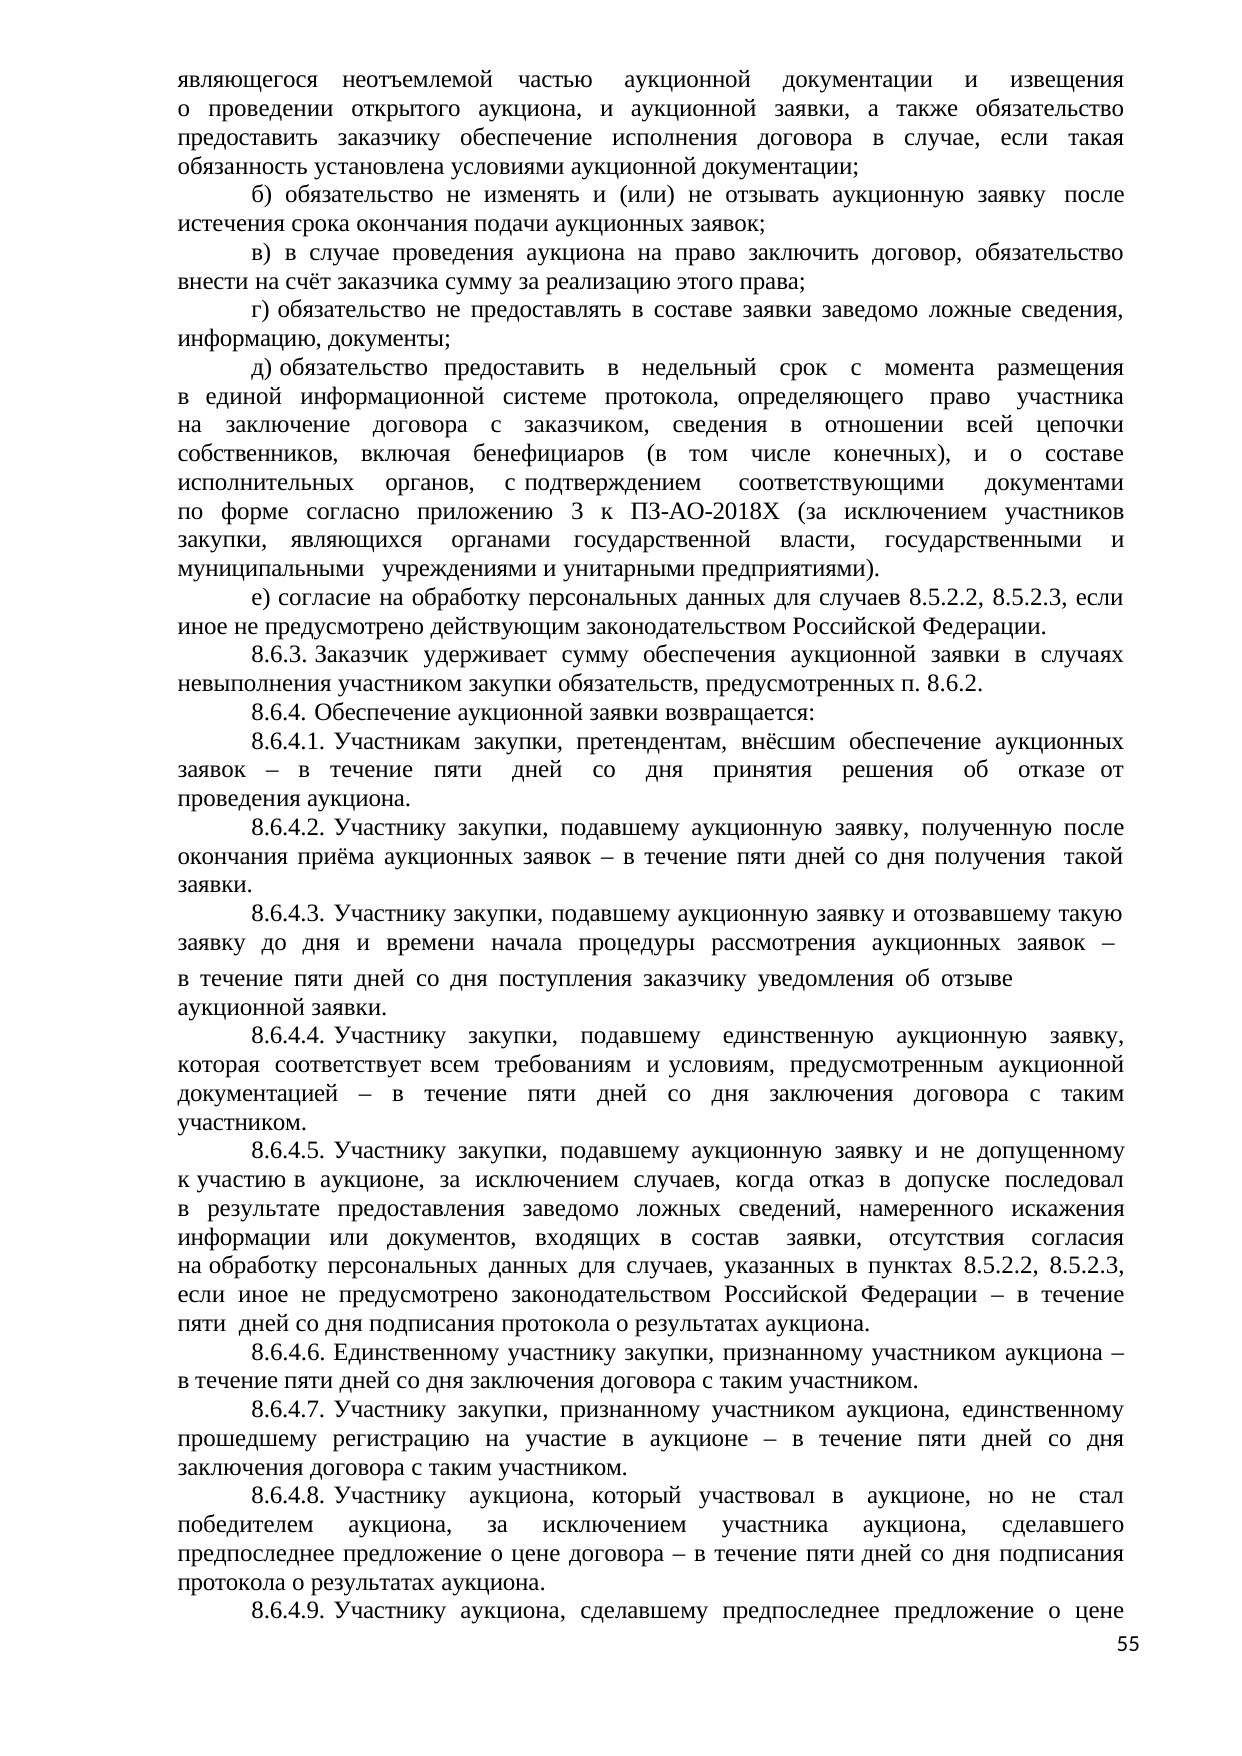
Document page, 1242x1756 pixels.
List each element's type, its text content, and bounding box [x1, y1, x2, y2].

list Участнику закупки, подавшему единственную аукционную заявку, которая соответствует всем требованиям и условиям, предусмотренным аукционной документацией – в течение пяти дней со дня заключения договора с таким участником. [177, 1021, 1124, 1136]
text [177, 64, 1124, 179]
text е) согласие на обработку персональных данных для случаев 8.5.2.2, 8.5.2.3, если иное не предусмотрено действующим законодательством Российской Федерации. [177, 582, 1124, 639]
list Участнику аукциона, который участвовал в аукционе, но не стал победителем аукциона, за исключением участника аукциона, сделавшего предпоследнее предложение о цене договора – в течение пяти дней со дня подписания протокола о результатах аукциона. [177, 1481, 1124, 1596]
list Единственному участнику закупки, признанному участником аукциона – в течение пяти дней со дня заключения договора с таким участником. [177, 1337, 1124, 1394]
list Участнику закупки, подавшему аукционную заявку и не допущенному к участию в аукционе, за исключением случаев, когда отказ в допуске последовал в результате предоставления заведомо ложных сведений, намеренного искажения информации или документов, входящих в состав заявки, отсутствия согласия на обработку персональных данных для случаев, указанных в пунктах 8.5.2.2, 8.5.2.3, если иное не предусмотрено законодательством Российской Федерации – в течение пяти дней со дня подписания протокола о результатах аукциона. [177, 1136, 1125, 1337]
list Участнику закупки, признанному участником аукциона, единственному прошедшему регистрацию на участие в аукционе – в течение пяти дней со дня заключения договора с таким участником. [177, 1394, 1124, 1481]
list Участникам закупки, претендентам, внёсшим обеспечение аукционных заявок – в течение пяти дней со дня принятия решения об отказе от проведения аукциона. [177, 726, 1124, 812]
list Участнику закупки, подавшему аукционную заявку и отозвавшему такую заявку до дня и времени начала процедуры рассмотрения аукционных заявок – [177, 898, 1123, 956]
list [177, 1596, 1124, 1624]
text в течение пяти дней со дня поступления заказчику уведомления об отзыве аукционной заявки. [177, 963, 1124, 1021]
text в) в случае проведения аукциона на право заключить договор, обязательство внести на счёт заказчика сумму за реализацию этого права; [177, 237, 1124, 294]
list Участнику закупки, подавшему аукционную заявку, полученную после окончания приёма аукционных заявок – в течение пяти дней со дня получения такой заявки. [177, 812, 1124, 898]
text б) обязательство не изменять и (или) не отзывать аукционную заявку после истечения срока окончания подачи аукционных заявок; [177, 179, 1124, 237]
text д) обязательство предоставить в недельный срок с момента размещения в единой информационной системе протокола, определяющего право участника на заключение договора с заказчиком, сведения в отношении всей цепочки собственников, включая бенефициаров (в том числе конечных), и о составе исполнительных органов, с подтверждением соответствующими документами по форме согласно приложению 3 к ПЗ-АО-2018X (за исключением участников закупки, являющихся органами государственной власти, государственными и муниципальными учреждениями и унитарными предприятиями). [177, 352, 1124, 582]
list Обеспечение аукционной заявки возвращается: [251, 697, 1139, 726]
list Заказчик удерживает сумму обеспечения аукционной заявки в случаях невыполнения участником закупки обязательств, предусмотренных п. 8.6.2. [177, 639, 1124, 697]
text г) обязательство не предоставлять в составе заявки заведомо ложные сведения, информацию, документы; [177, 294, 1124, 352]
